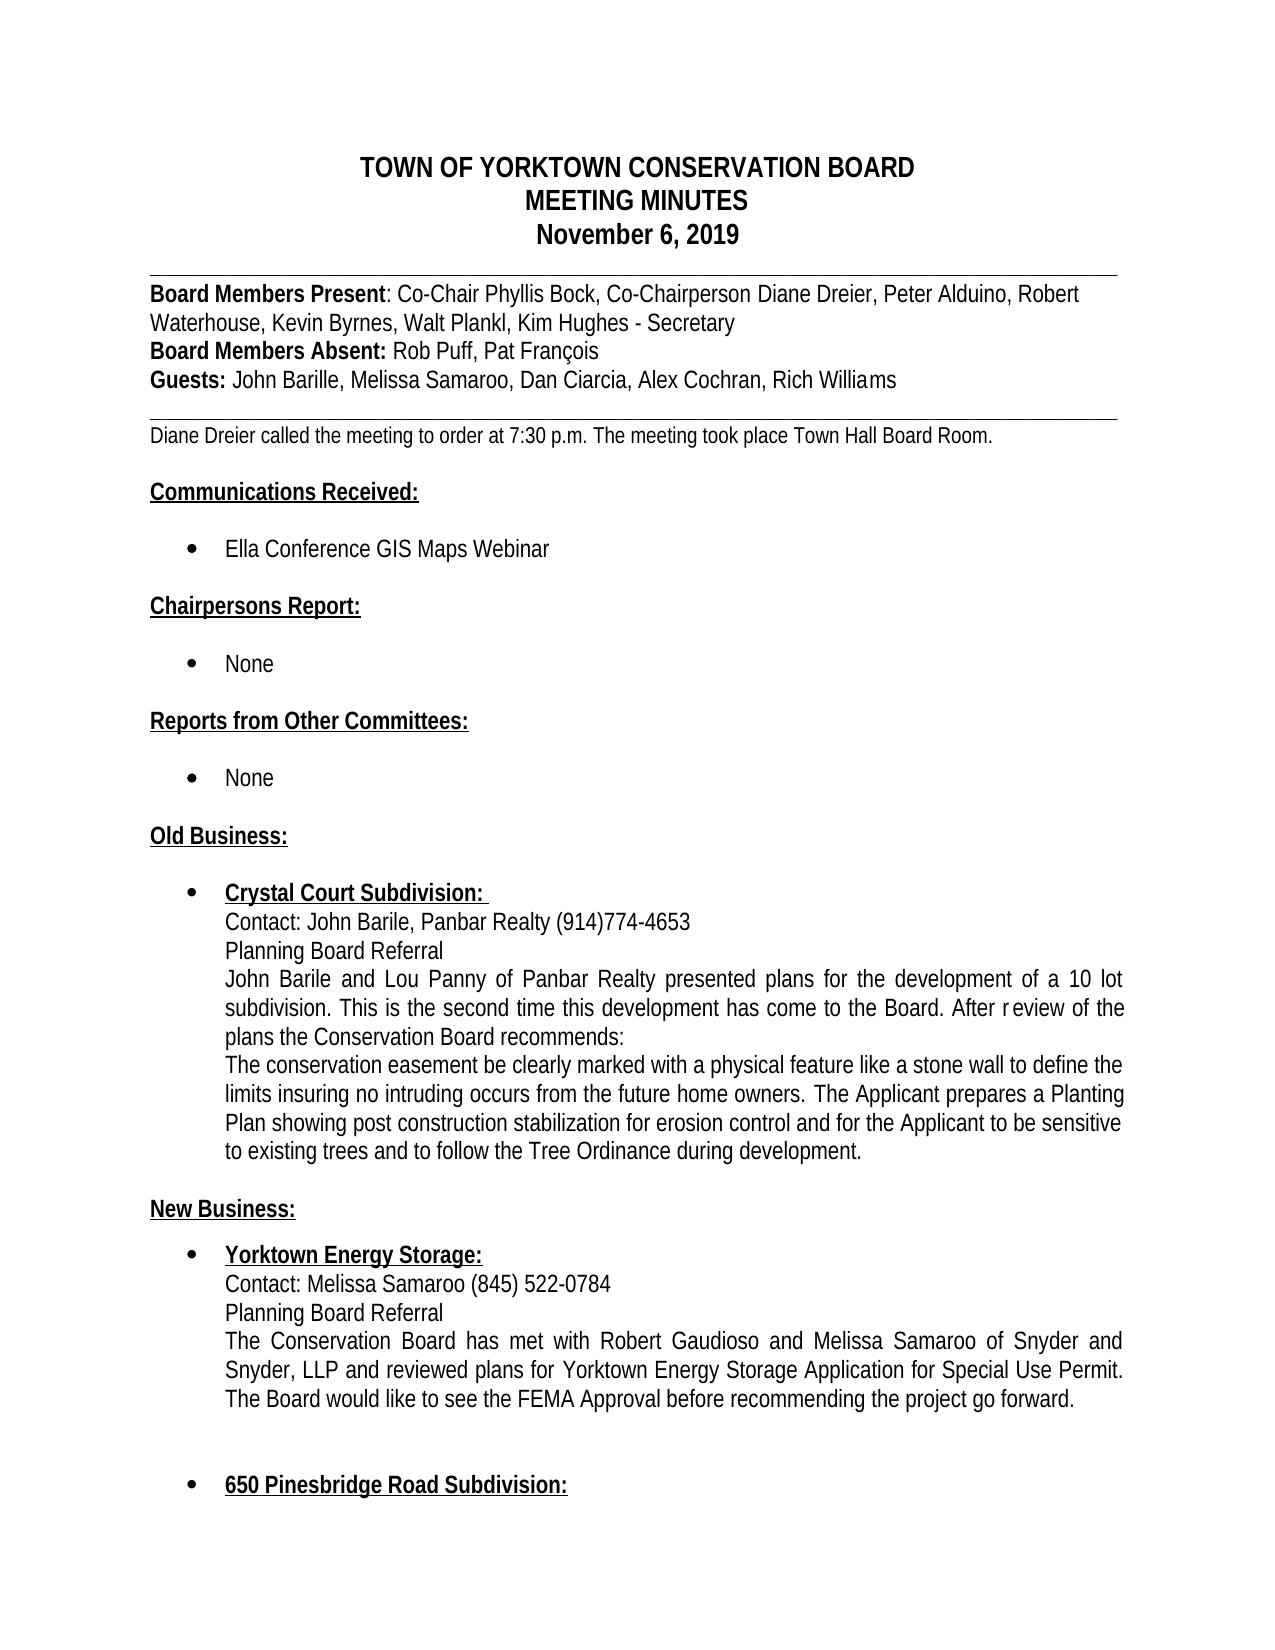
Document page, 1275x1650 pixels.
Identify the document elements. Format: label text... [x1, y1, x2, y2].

text John Barile and Lou Panny of Panbar Realty presented plans for the development of a 10 lot subdivision. This is the second time this development has come to the Board. After review of the plans the Conservation Board recommends: [225, 964, 1125, 1050]
text _____________________________________________________________________________________ [150, 250, 1125, 279]
text TOWN OF YORKTOWN CONSERVATION BOARD [150, 150, 1125, 183]
text The conservation easement be clearly marked with a physical feature like a stone wall to define the limits insuring no intruding occurs from the future home owners. The Applicant prepares a Planting Plan showing post construction stabilization for erosion control and for the Applicant to be sensitive to existing trees and to follow the Tree Ordinance during development. [225, 1050, 1125, 1165]
list None [187, 649, 1125, 677]
text Board Members Present: Co-Chair Phyllis Bock, Co-Chairperson Diane Dreier, Peter Alduino, Robert Waterhouse, Kevin Byrnes, Walt Plankl, Kim Hughes - Secretary [150, 279, 1125, 336]
text MEETING MINUTES [375, 183, 1125, 217]
list Yorktown Energy Storage: [187, 1240, 1125, 1269]
list Planning Board Referral [225, 936, 1125, 964]
text Guests: John Barille, Melissa Samaroo, Dan Ciarcia, Alex Cochran, Rich Williams _____________________________________________________________________________________ [150, 365, 1125, 422]
list Contact: John Barile, Panbar Realty (914)774-4653 [225, 907, 1125, 936]
list 650 Pinesbridge Road Subdivision: [187, 1469, 1125, 1498]
text Old Business: [150, 821, 1125, 849]
list Ella Conference GIS Maps Webinar [187, 534, 1125, 563]
text Planning Board Referral [225, 1298, 1125, 1326]
text New Business: [150, 1193, 1125, 1222]
text November 6, 2019 [375, 217, 1125, 250]
list None [187, 763, 1125, 792]
text The Conservation Board has met with Robert Gaudioso and Melissa Samaroo of Snyder and Snyder, LLP and reviewed plans for Yorktown Energy Storage Application for Special Use Permit. The Board would like to see the FEMA Approval before recommending the project go forward. [225, 1326, 1125, 1412]
text Board Members Absent: Rob Puff, Pat François [150, 336, 1125, 365]
text Communications Received: [150, 477, 1125, 505]
list Crystal Court Subdivision: [187, 878, 1125, 907]
text Contact: Melissa Samaroo (845) 522-0784 [225, 1269, 1125, 1298]
text Chairpersons Report: [150, 591, 1125, 620]
text Reports from Other Committees: [150, 706, 1125, 735]
text Diane Dreier called the meeting to order at 7:30 p.m. The meeting took place Town Hall Board Room. [150, 422, 1125, 448]
